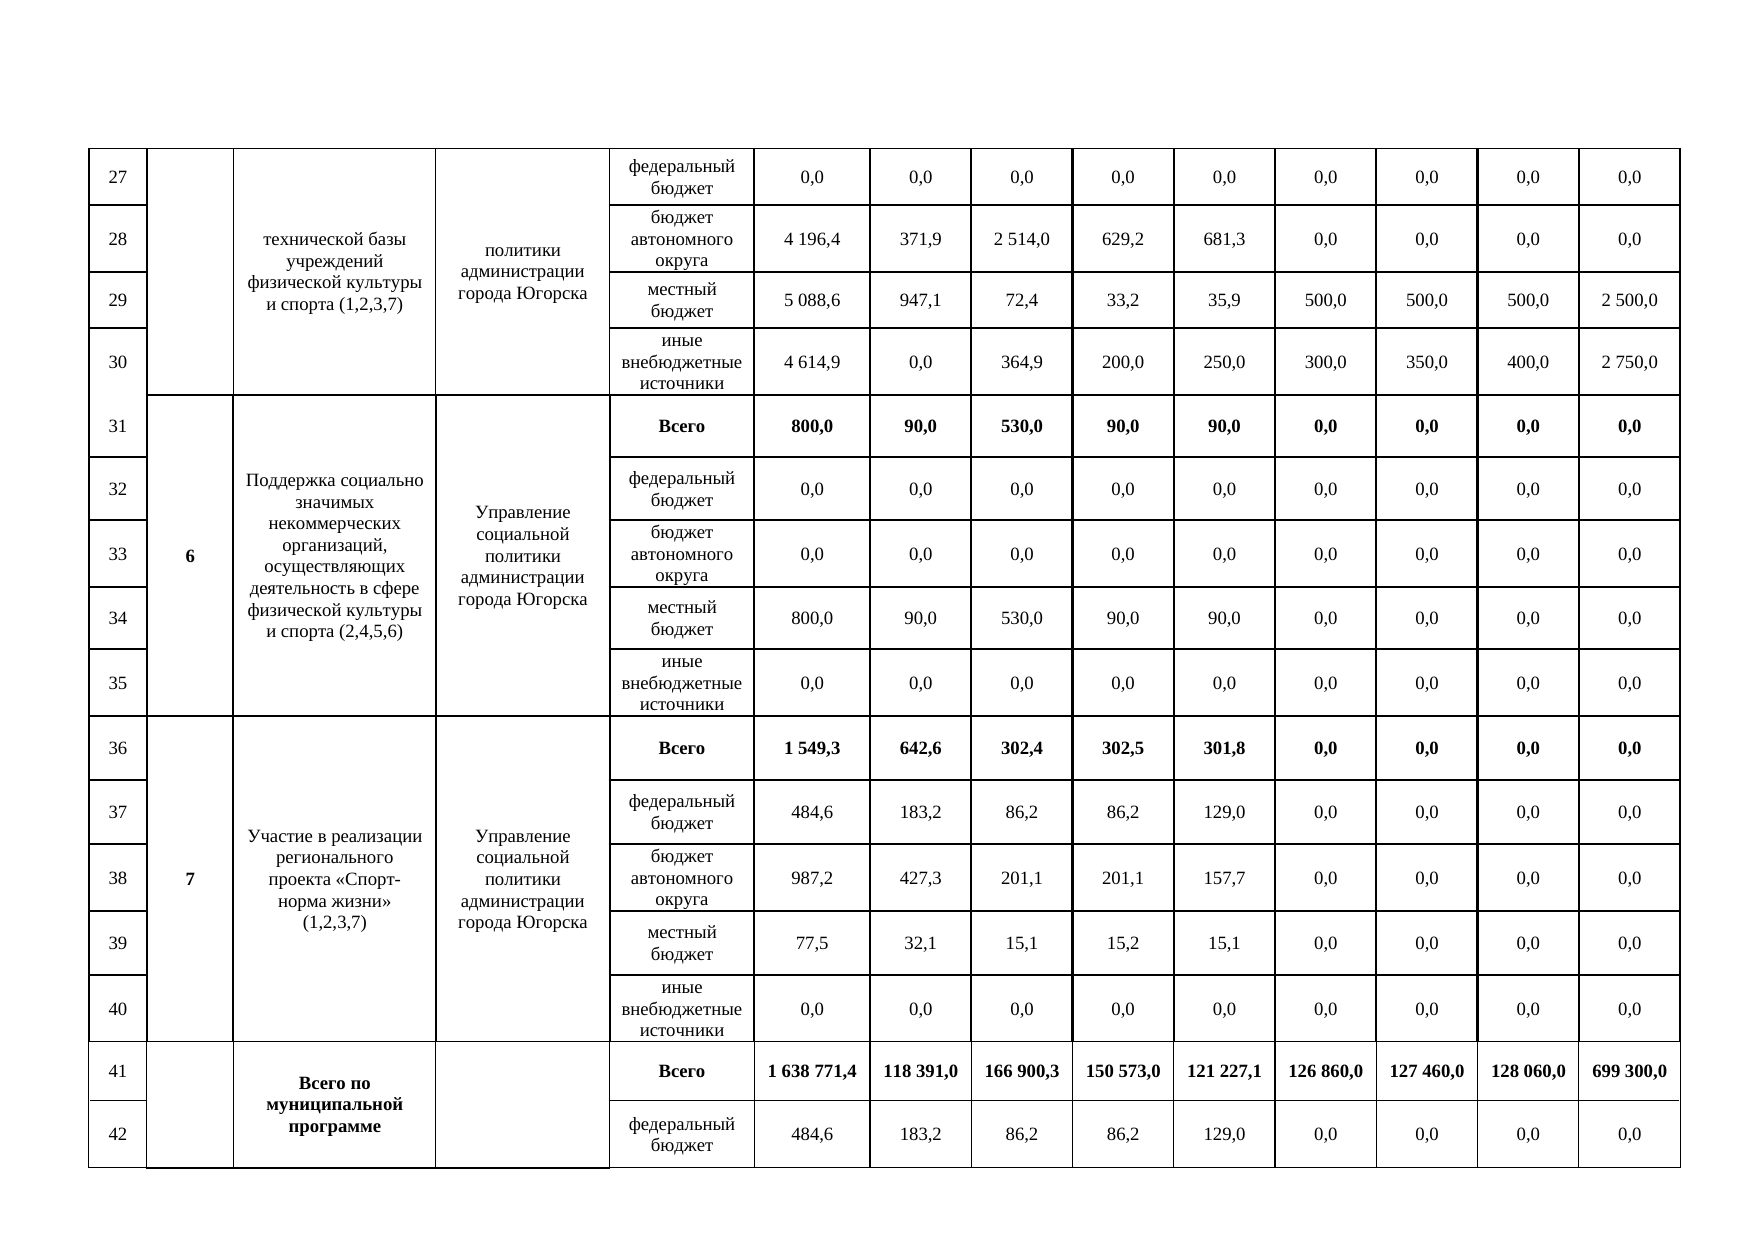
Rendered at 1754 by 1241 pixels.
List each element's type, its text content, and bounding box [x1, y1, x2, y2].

table_cell 129,0 [1174, 1101, 1274, 1167]
table_cell 0,0 [1276, 521, 1375, 586]
table_cell 0,0 [1580, 650, 1679, 715]
table_cell 157,7 [1175, 845, 1274, 910]
table_cell 90,0 [1175, 396, 1274, 456]
table_cell 301,8 [1175, 717, 1274, 779]
table_cell бюджет автономного округа [611, 521, 753, 586]
table_cell 0,0 [1580, 781, 1679, 843]
table_cell 150 573,0 [1073, 1042, 1173, 1099]
table_cell 30 [90, 329, 146, 394]
table_cell 183,2 [871, 781, 970, 843]
table_cell 0,0 [1377, 976, 1476, 1041]
table_cell 0,0 [871, 149, 970, 204]
table_cell [147, 1042, 233, 1167]
table_cell 129,0 [1175, 781, 1274, 843]
table_cell 0,0 [1377, 1101, 1477, 1167]
table_cell 0,0 [1580, 458, 1679, 519]
table_cell 0,0 [1580, 588, 1679, 648]
table_cell 350,0 [1377, 329, 1476, 394]
table_cell 39 [90, 912, 146, 974]
table_cell 0,0 [1479, 912, 1578, 974]
table_cell 0,0 [972, 149, 1071, 204]
table_cell иные внебюджетные источники [611, 650, 753, 715]
table_cell 0,0 [755, 521, 869, 586]
table_cell 484,6 [755, 1101, 869, 1167]
table_cell 0,0 [1377, 912, 1476, 974]
table_cell 0,0 [1580, 976, 1679, 1041]
table_cell 41 [89, 1042, 146, 1099]
table_cell 15,1 [1175, 912, 1274, 974]
table_cell 500,0 [1377, 273, 1476, 327]
table_cell 0,0 [1377, 396, 1476, 456]
table_cell 35 [90, 650, 146, 715]
table_cell 0,0 [1580, 845, 1679, 910]
table_cell 699 300,0 [1579, 1042, 1680, 1099]
table_cell Поддержка социально значимых некоммерческих организаций, осуществляющих деятельность в сфере физической культуры и спорта (2,4,5,6) [234, 396, 435, 715]
table_cell 28 [90, 206, 146, 271]
table_cell 0,0 [1377, 206, 1476, 271]
table_cell 0,0 [871, 976, 970, 1041]
table_cell 0,0 [1175, 650, 1274, 715]
table_cell 0,0 [972, 521, 1071, 586]
table_cell 5 088,6 [755, 273, 869, 327]
table_cell 629,2 [1074, 206, 1173, 271]
table_cell 0,0 [1479, 521, 1578, 586]
table_cell 0,0 [871, 329, 970, 394]
table_cell 128 060,0 [1478, 1042, 1578, 1099]
table_cell 6 [148, 396, 232, 715]
table_cell 0,0 [1276, 206, 1375, 271]
table_cell 166 900,3 [972, 1042, 1072, 1099]
table_cell 15,2 [1074, 912, 1173, 974]
table_cell 201,1 [1074, 845, 1173, 910]
table_cell 90,0 [871, 588, 970, 648]
table_cell 0,0 [1479, 781, 1578, 843]
table_cell 33 [90, 521, 146, 586]
table_cell 42 [89, 1100, 146, 1167]
table_cell 364,9 [972, 329, 1071, 394]
table_cell Управление социальной политики администрации города Югорска [437, 717, 609, 1041]
table_cell 0,0 [755, 650, 869, 715]
table_cell Участие в реализации регионального проекта «Спорт-норма жизни» (1,2,3,7) [234, 717, 435, 1041]
table_cell 0,0 [1276, 396, 1375, 456]
table_cell 90,0 [1175, 588, 1274, 648]
table_cell [436, 1042, 609, 1167]
table_cell 0,0 [1074, 976, 1173, 1041]
table_cell 0,0 [1175, 521, 1274, 586]
table_cell 530,0 [972, 396, 1071, 456]
table_cell 29 [90, 273, 146, 327]
table_cell 0,0 [1377, 650, 1476, 715]
table_cell 681,3 [1175, 206, 1274, 271]
table_cell 0,0 [1478, 1101, 1578, 1167]
table_cell 987,2 [755, 845, 869, 910]
table_cell 201,1 [972, 845, 1071, 910]
table_cell 200,0 [1074, 329, 1173, 394]
table_cell 31 [90, 394, 146, 456]
table_cell 86,2 [1074, 781, 1173, 843]
table_cell 0,0 [1580, 717, 1679, 779]
table_cell 0,0 [755, 976, 869, 1041]
table_cell 0,0 [1276, 781, 1375, 843]
table_cell 38 [90, 845, 146, 910]
table_cell 4 196,4 [755, 206, 869, 271]
table_cell 1 549,3 [755, 717, 869, 779]
table_cell 300,0 [1276, 329, 1375, 394]
table_cell бюджет автономного округа [611, 845, 753, 910]
table_cell местный бюджет [611, 588, 753, 648]
table_cell 32,1 [871, 912, 970, 974]
table_cell 0,0 [1580, 396, 1679, 456]
table_cell 86,2 [972, 781, 1071, 843]
table_cell Всего по муниципальной программе [234, 1042, 435, 1167]
table_cell 0,0 [1074, 458, 1173, 519]
table_cell 0,0 [1377, 781, 1476, 843]
table_cell 77,5 [755, 912, 869, 974]
table_cell 0,0 [1479, 458, 1578, 519]
table_cell бюджет автономного округа [610, 206, 753, 271]
table_cell 400,0 [1479, 329, 1578, 394]
table_cell местный бюджет [611, 912, 753, 974]
table_cell 0,0 [1377, 717, 1476, 779]
table_cell 183,2 [871, 1101, 971, 1167]
table_cell федеральный бюджет [610, 149, 753, 204]
table_cell 0,0 [1276, 650, 1375, 715]
table_cell 0,0 [1276, 1101, 1376, 1167]
table_cell 118 391,0 [871, 1042, 971, 1099]
table_cell 947,1 [871, 273, 970, 327]
table_cell 0,0 [1175, 976, 1274, 1041]
table_cell 0,0 [871, 650, 970, 715]
table_cell 500,0 [1276, 273, 1375, 327]
table_cell 0,0 [1580, 206, 1679, 271]
table_cell 0,0 [1580, 521, 1679, 586]
table_cell 0,0 [1479, 588, 1578, 648]
table_cell 90,0 [1074, 396, 1173, 456]
table_cell 0,0 [1074, 521, 1173, 586]
table_cell 0,0 [1175, 149, 1274, 204]
table_cell 5 [148, 149, 233, 394]
table_cell 0,0 [1276, 976, 1375, 1041]
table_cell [234, 149, 435, 394]
table_cell местный бюджет [610, 273, 753, 327]
table_cell 484,6 [755, 781, 869, 843]
table_cell 0,0 [1276, 845, 1375, 910]
table_cell 0,0 [1479, 650, 1578, 715]
table_cell 0,0 [1377, 588, 1476, 648]
table_cell 0,0 [1276, 149, 1375, 204]
table_cell 427,3 [871, 845, 970, 910]
table_cell Управление социальной политики администрации города Югорска [437, 396, 609, 715]
table_cell Всего [611, 396, 753, 456]
table_cell 800,0 [755, 588, 869, 648]
table_cell 35,9 [1175, 273, 1274, 327]
table_cell 0,0 [1074, 650, 1173, 715]
table_cell федеральный бюджет [611, 458, 753, 519]
table_cell Всего [611, 717, 753, 779]
table_cell 86,2 [972, 1101, 1072, 1167]
table_cell 4 614,9 [755, 329, 869, 394]
table_cell 90,0 [1074, 588, 1173, 648]
table_cell 86,2 [1073, 1101, 1173, 1167]
table_cell 36 [90, 717, 146, 779]
table_cell 0,0 [1377, 458, 1476, 519]
table_cell 1 638 771,4 [755, 1042, 869, 1099]
table_cell 0,0 [972, 458, 1071, 519]
table_cell Всего [610, 1042, 754, 1099]
table_cell 800,0 [755, 396, 869, 456]
table_cell 0,0 [1175, 458, 1274, 519]
table_cell 2 500,0 [1580, 273, 1679, 327]
table_cell 40 [90, 976, 146, 1041]
table_cell иные внебюджетные источники [610, 329, 753, 394]
table_cell 37 [90, 781, 146, 843]
table_cell 302,4 [972, 717, 1071, 779]
table_cell 0,0 [871, 458, 970, 519]
table_cell 127 460,0 [1377, 1042, 1477, 1099]
table_cell 0,0 [1479, 396, 1578, 456]
table_cell 250,0 [1175, 329, 1274, 394]
table_cell 0,0 [972, 976, 1071, 1041]
table_cell 33,2 [1074, 273, 1173, 327]
table_cell 2 750,0 [1580, 329, 1679, 394]
table_cell 0,0 [1074, 149, 1173, 204]
table_cell 90,0 [871, 396, 970, 456]
table_cell 642,6 [871, 717, 970, 779]
table_cell 27 [90, 149, 146, 204]
table_cell 0,0 [1479, 206, 1578, 271]
table_cell 0,0 [972, 650, 1071, 715]
table_cell 0,0 [1479, 149, 1578, 204]
table_cell 371,9 [871, 206, 970, 271]
table_cell 0,0 [1580, 149, 1679, 204]
table_cell 72,4 [972, 273, 1071, 327]
table_cell 0,0 [1377, 149, 1476, 204]
table_cell 32 [90, 458, 146, 519]
table_cell 302,5 [1074, 717, 1173, 779]
table_cell 0,0 [1479, 717, 1578, 779]
table_cell федеральный бюджет [611, 781, 753, 843]
table_cell 0,0 [1276, 717, 1375, 779]
table_cell 0,0 [1479, 976, 1578, 1041]
table_cell 0,0 [1579, 1100, 1680, 1167]
table_cell 0,0 [755, 149, 869, 204]
table_cell 15,1 [972, 912, 1071, 974]
table_cell 530,0 [972, 588, 1071, 648]
table_cell 34 [90, 588, 146, 648]
table_cell 0,0 [755, 458, 869, 519]
table_cell 7 [148, 717, 232, 1041]
table_cell 121 227,1 [1174, 1042, 1274, 1099]
table_cell федеральный бюджет [610, 1101, 754, 1167]
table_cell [436, 149, 609, 394]
table_cell 500,0 [1479, 273, 1578, 327]
table_cell 0,0 [1580, 912, 1679, 974]
table_cell 0,0 [871, 521, 970, 586]
table_cell 2 514,0 [972, 206, 1071, 271]
table_cell 0,0 [1276, 912, 1375, 974]
table_cell 0,0 [1377, 845, 1476, 910]
table_cell 0,0 [1479, 845, 1578, 910]
table_cell 0,0 [1276, 458, 1375, 519]
table_cell 0,0 [1377, 521, 1476, 586]
table_cell 126 860,0 [1276, 1042, 1376, 1099]
table_cell иные внебюджетные источники [611, 976, 753, 1041]
table_cell 0,0 [1276, 588, 1375, 648]
